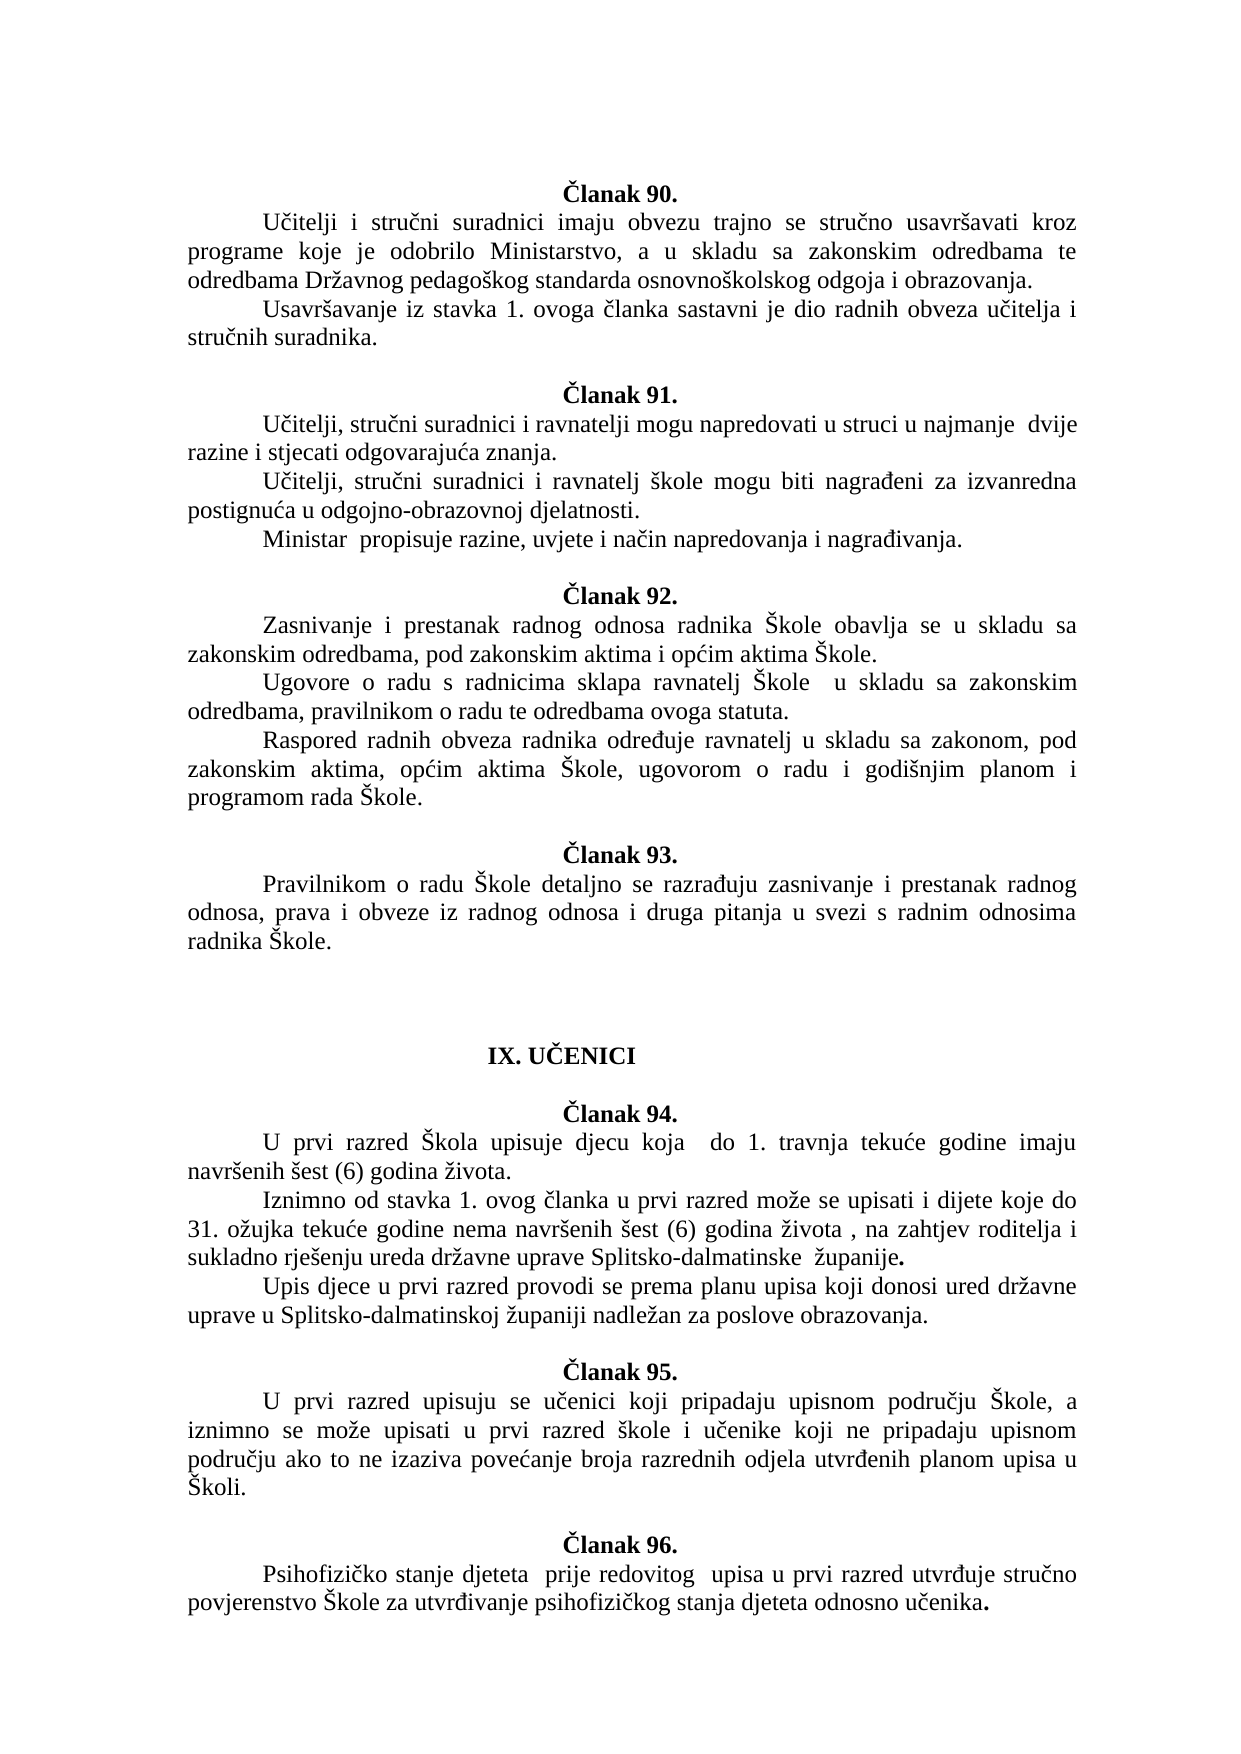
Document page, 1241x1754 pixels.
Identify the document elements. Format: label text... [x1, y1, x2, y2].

text Pravilnikom o radu Škole detaljno se razrađuju zasnivanje i prestanak radnog odnosa, prava i obveze iz radnog odnosa i druga pitanja u svezi s radnim odnosima radnika Škole. [187, 869, 1078, 955]
text Zasnivanje i prestanak radnog odnosa radnika Škole obavlja se u skladu sa zakonskim odredbama, pod zakonskim aktima i općim aktima Škole. [187, 610, 1078, 667]
text Članak 91. [487, 380, 1078, 409]
text Članak 96. [487, 1530, 1078, 1559]
text Iznimno od stavka 1. ovog članka u prvi razred može se upisati i dijete koje do 31. ožujka tekuće godine nema navršenih šest (6) godina života , na zahtjev roditelja i sukladno rješenju ureda državne uprave Splitsko-dalmatinske županije. [187, 1185, 1078, 1271]
text Članak 93. [487, 840, 1078, 869]
text Učitelji, stručni suradnici i ravnatelji mogu napredovati u struci u najmanje dvije razine i stjecati odgovarajuća znanja. [187, 409, 1078, 466]
text Članak 92. [487, 581, 1078, 610]
text Upis djece u prvi razred provodi se prema planu upisa koji donosi ured državne uprave u Splitsko-dalmatinskoj županiji nadležan za poslove obrazovanja. [187, 1271, 1078, 1329]
text Ugovore o radu s radnicima sklapa ravnatelj Škole u skladu sa zakonskim odredbama, pravilnikom o radu te odredbama ovoga statuta. [187, 667, 1078, 725]
text Učitelji, stručni suradnici i ravnatelj škole mogu biti nagrađeni za izvanredna postignuća u odgojno-obrazovnoj djelatnosti. [187, 466, 1078, 524]
text Psihofizičko stanje djeteta prije redovitog upisa u prvi razred utvrđuje stručno povjerenstvo Škole za utvrđivanje psihofizičkog stanja djeteta odnosno učenika. [187, 1559, 1078, 1616]
text Članak 95. [187, 1357, 1078, 1386]
text IX. UČENICI [412, 1041, 1078, 1070]
text Raspored radnih obveza radnika određuje ravnatelj u skladu sa zakonom, pod zakonskim aktima, općim aktima Škole, ugovorom o radu i godišnjim planom i programom rada Škole. [187, 725, 1078, 811]
text U prvi razred Škola upisuje djecu koja do 1. travnja tekuće godine imaju navršenih šest (6) godina života. [187, 1127, 1078, 1185]
text Članak 94. [487, 1099, 1078, 1127]
text Usavršavanje iz stavka 1. ovoga članka sastavni je dio radnih obveza učitelja i stručnih suradnika. [187, 294, 1078, 351]
text U prvi razred upisuju se učenici koji pripadaju upisnom području Škole, a iznimno se može upisati u prvi razred škole i učenike koji ne pripadaju upisnom području ako to ne izaziva povećanje broja razrednih odjela utvrđenih planom upisa u Školi. [187, 1386, 1078, 1501]
text Učitelji i stručni suradnici imaju obvezu trajno se stručno usavršavati kroz programe koje je odobrilo Ministarstvo, a u skladu sa zakonskim odredbama te odredbama Državnog pedagoškog standarda osnovnoškolskog odgoja i obrazovanja. [187, 207, 1078, 294]
text Ministar propisuje razine, uvjete i način napredovanja i nagrađivanja. [187, 524, 1078, 552]
text Članak 90. [487, 179, 1078, 207]
